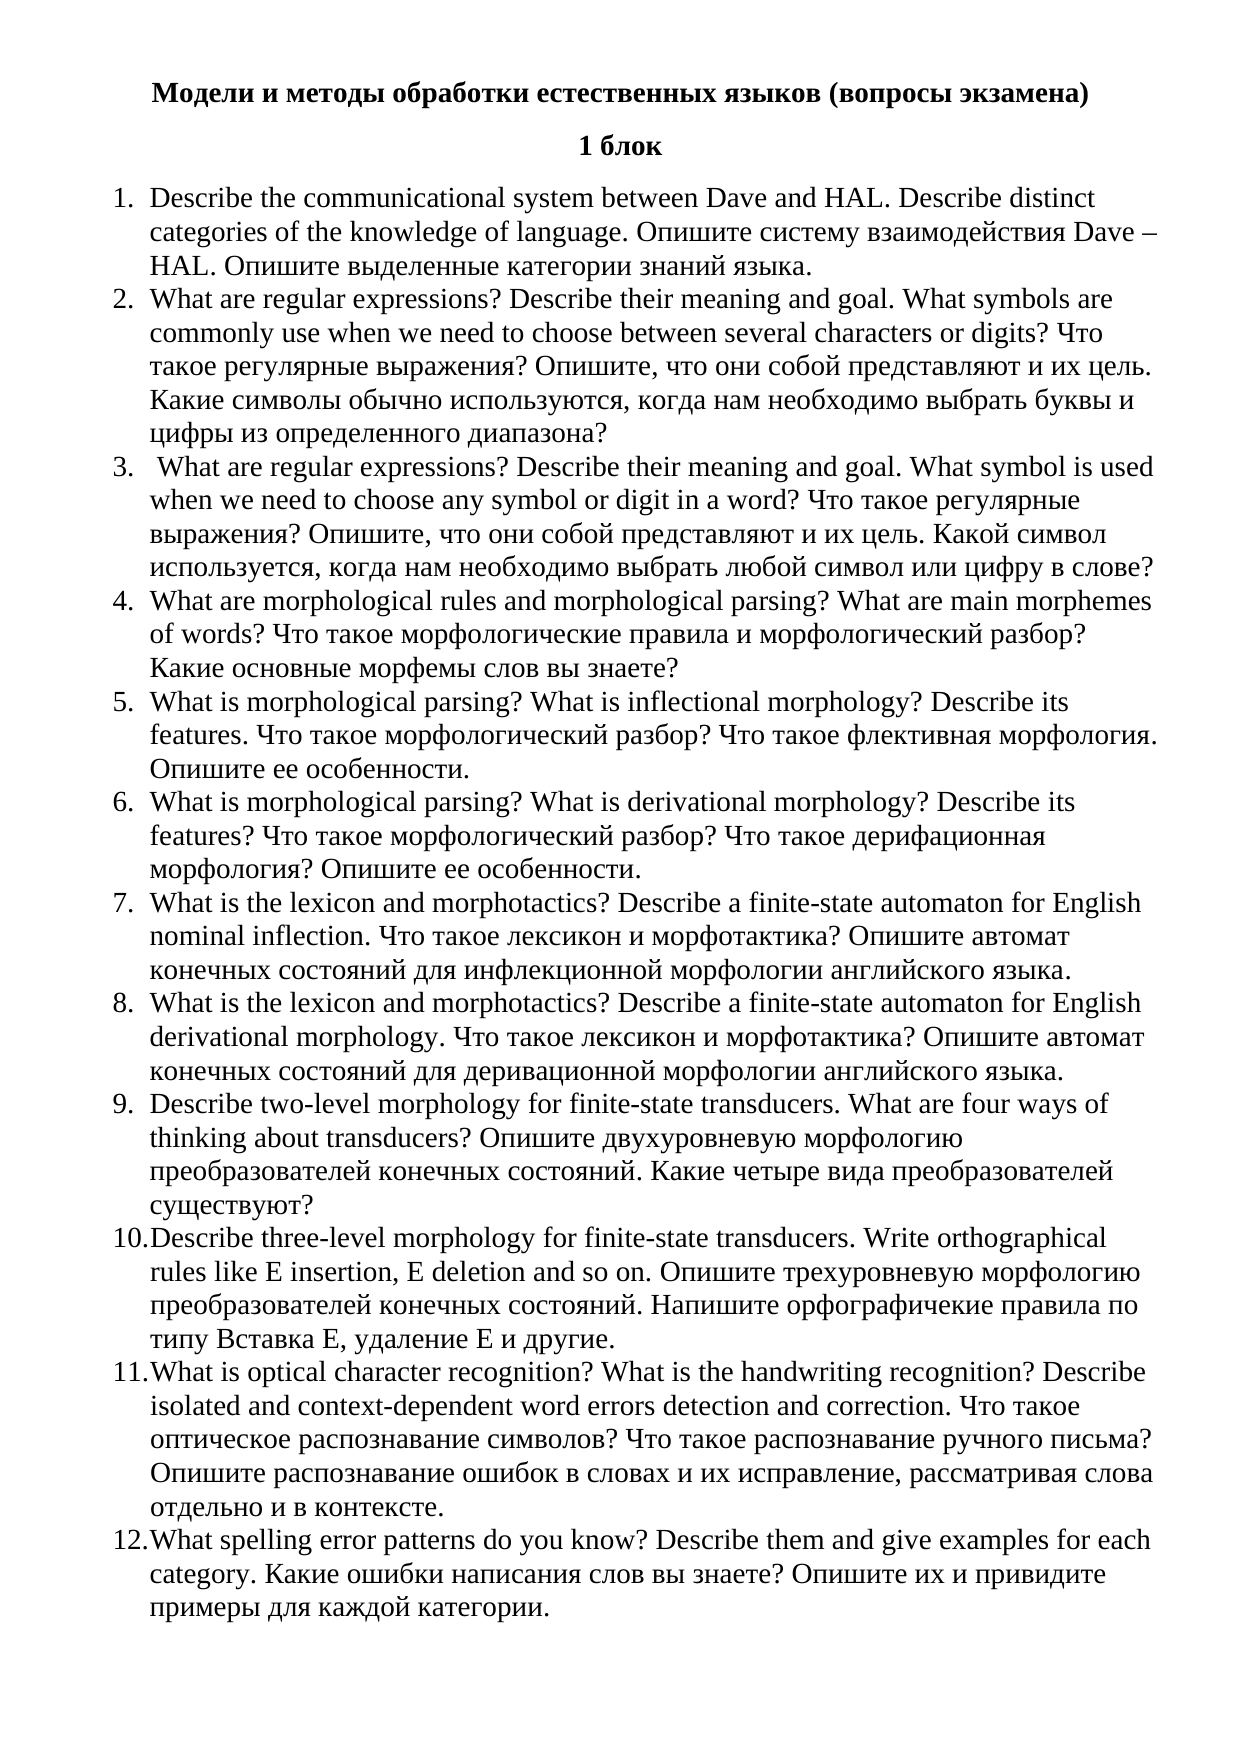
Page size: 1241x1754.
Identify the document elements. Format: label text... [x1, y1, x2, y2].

text Модели и методы обработки естественных языков (вопросы экзамена) [75, 75, 1165, 108]
list Describe three-level morphology for finite-state transducers. Write orthographical rules like E insertion, E deletion and so on. Опишите трехуровневую морфологию преобразователей конечных состояний. Напишите орфографичекие правила по типу Вставка Е, удаление Е и другие. [112, 1220, 1165, 1354]
list What are regular expressions? Describe their meaning and goal. What symbols are commonly use when we need to choose between several characters or digits? Что такое регулярные выражения? Опишите, что они собой представляют и их цель. Какие символы обычно используются, когда нам необходимо выбрать буквы и цифры из определенного диапазона? [112, 281, 1165, 449]
text 1 блок [75, 128, 1165, 161]
list What spelling error patterns do you know? Describe them and give examples for each category. Какие ошибки написания слов вы знаете? Опишите их и привидите примеры для каждой категории. [112, 1522, 1165, 1623]
list What is optical character recognition? What is the handwriting recognition? Describe isolated and context-dependent word errors detection and correction. Что такое оптическое распознавание символов? Что такое распознавание ручного письма? Опишите распознавание ошибок в словах и их исправление, рассматривая слова отдельно и в контексте. [112, 1354, 1165, 1522]
list Describe two-level morphology for finite-state transducers. What are four ways of thinking about transducers? Опишите двухуровневую морфологию преобразователей конечных состояний. Какие четыре вида преобразователей существуют? [112, 1086, 1165, 1220]
list What is the lexicon and morphotactics? Describe a finite-state automaton for English nominal inflection. Что такое лексикон и морфотактика? Опишите автомат конечных состояний для инфлекционной морфологии английского языка. [112, 885, 1165, 986]
list What is morphological parsing? What is derivational morphology? Describe its features? Что такое морфологический разбор? Что такое дерифационная морфология? Опишите ее особенности. [112, 784, 1165, 885]
list What is morphological parsing? What is inflectional morphology? Describe its features. Что такое морфологический разбор? Что такое флективная морфология. Опишите ее особенности. [112, 684, 1165, 784]
list What is the lexicon and morphotactics? Describe a finite-state automaton for English derivational morphology. Что такое лексикон и морфотактика? Опишите автомат конечных состояний для деривационной морфологии английского языка. [112, 986, 1165, 1086]
list What are morphological rules and morphological parsing? What are main morphemes of words? Что такое морфологические правила и морфологический разбор? Какие основные морфемы слов вы знаете? [112, 583, 1165, 684]
list Describe the communicational system between Dave and HAL. Describe distinct categories of the knowledge of language. Опишите систему взаимодействия Dave – HAL. Опишите выделенные категории знаний языка. [112, 181, 1165, 281]
list What are regular expressions? Describe their meaning and goal. What symbol is used when we need to choose any symbol or digit in a word? Что такое регулярные выражения? Опишите, что они собой представляют и их цель. Какой символ используется, когда нам необходимо выбрать любой символ или цифру в слове? [112, 449, 1165, 583]
